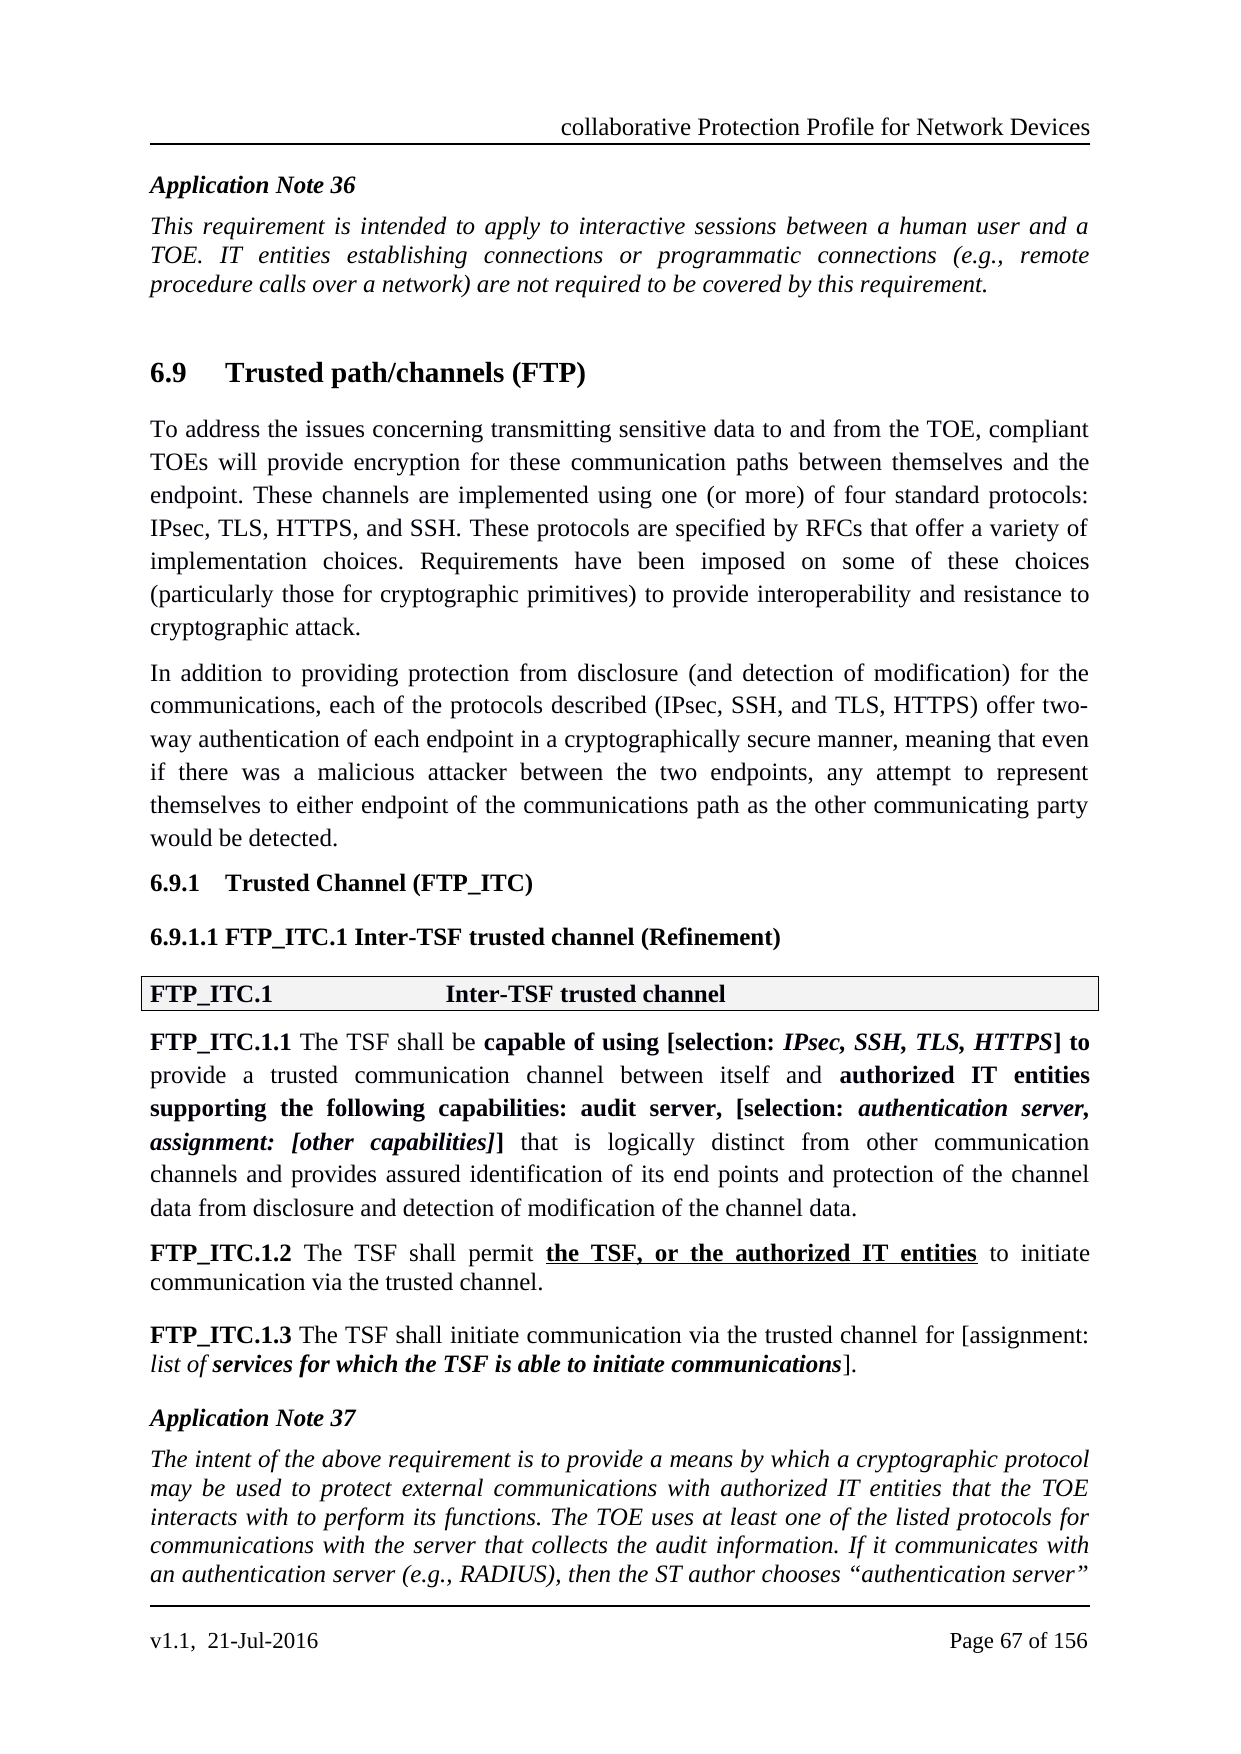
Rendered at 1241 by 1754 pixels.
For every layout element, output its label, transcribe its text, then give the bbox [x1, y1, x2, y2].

subtitle Trusted Channel (FTP_ITC) [150, 868, 1090, 897]
text FTP_ITC.1.3 The TSF shall initiate communication via the trusted channel for [assignment: list of services for which the TSF is able to initiate communications]. [150, 1321, 1090, 1378]
text FTP_ITC.1.2 The TSF shall permit the TSF, or the authorized IT entities to initiate communication via the trusted channel. [150, 1238, 1090, 1296]
subtitle FTP_ITC.1 Inter-TSF trusted channel (Refinement) [150, 922, 1090, 951]
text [150, 1444, 1090, 1588]
text FTP_ITC.1 Inter-TSF trusted channel [142, 977, 1098, 1010]
text This requirement is intended to apply to interactive sessions between a human user and a TOE. IT entities establishing connections or programmatic connections (e.g., remote procedure calls over a network) are not required to be covered by this requirement. [150, 211, 1090, 297]
subtitle Trusted path/channels (FTP) [150, 355, 1090, 389]
text To address the issues concerning transmitting sensitive data to and from the TOE, compliant TOEs will provide encryption for these communication paths between themselves and the endpoint. These channels are implemented using one (or more) of four standard protocols: IPsec, TLS, HTTPS, and SSH. These protocols are specified by RFCs that offer a variety of implementation choices. Requirements have been imposed on some of these choices (particularly those for cryptographic primitives) to provide interoperability and resistance to cryptographic attack. [150, 414, 1090, 641]
text FTP_ITC.1.1 The TSF shall be capable of using [selection: IPsec, SSH, TLS, HTTPS] to provide a trusted communication channel between itself and authorized IT entities supporting the following capabilities: audit server, [selection: authentication server, assignment: [other capabilities]] that is logically distinct from other communication channels and provides assured identification of its end points and protection of the channel data from disclosure and detection of modification of the channel data. [150, 1027, 1090, 1221]
text In addition to providing protection from disclosure (and detection of modification) for the communications, each of the protocols described (IPsec, SSH, and TLS, HTTPS) offer two-way authentication of each endpoint in a cryptographically secure manner, meaning that even if there was a malicious attacker between the two endpoints, any attempt to represent themselves to either endpoint of the communications path as the other communicating party would be detected. [150, 658, 1090, 851]
